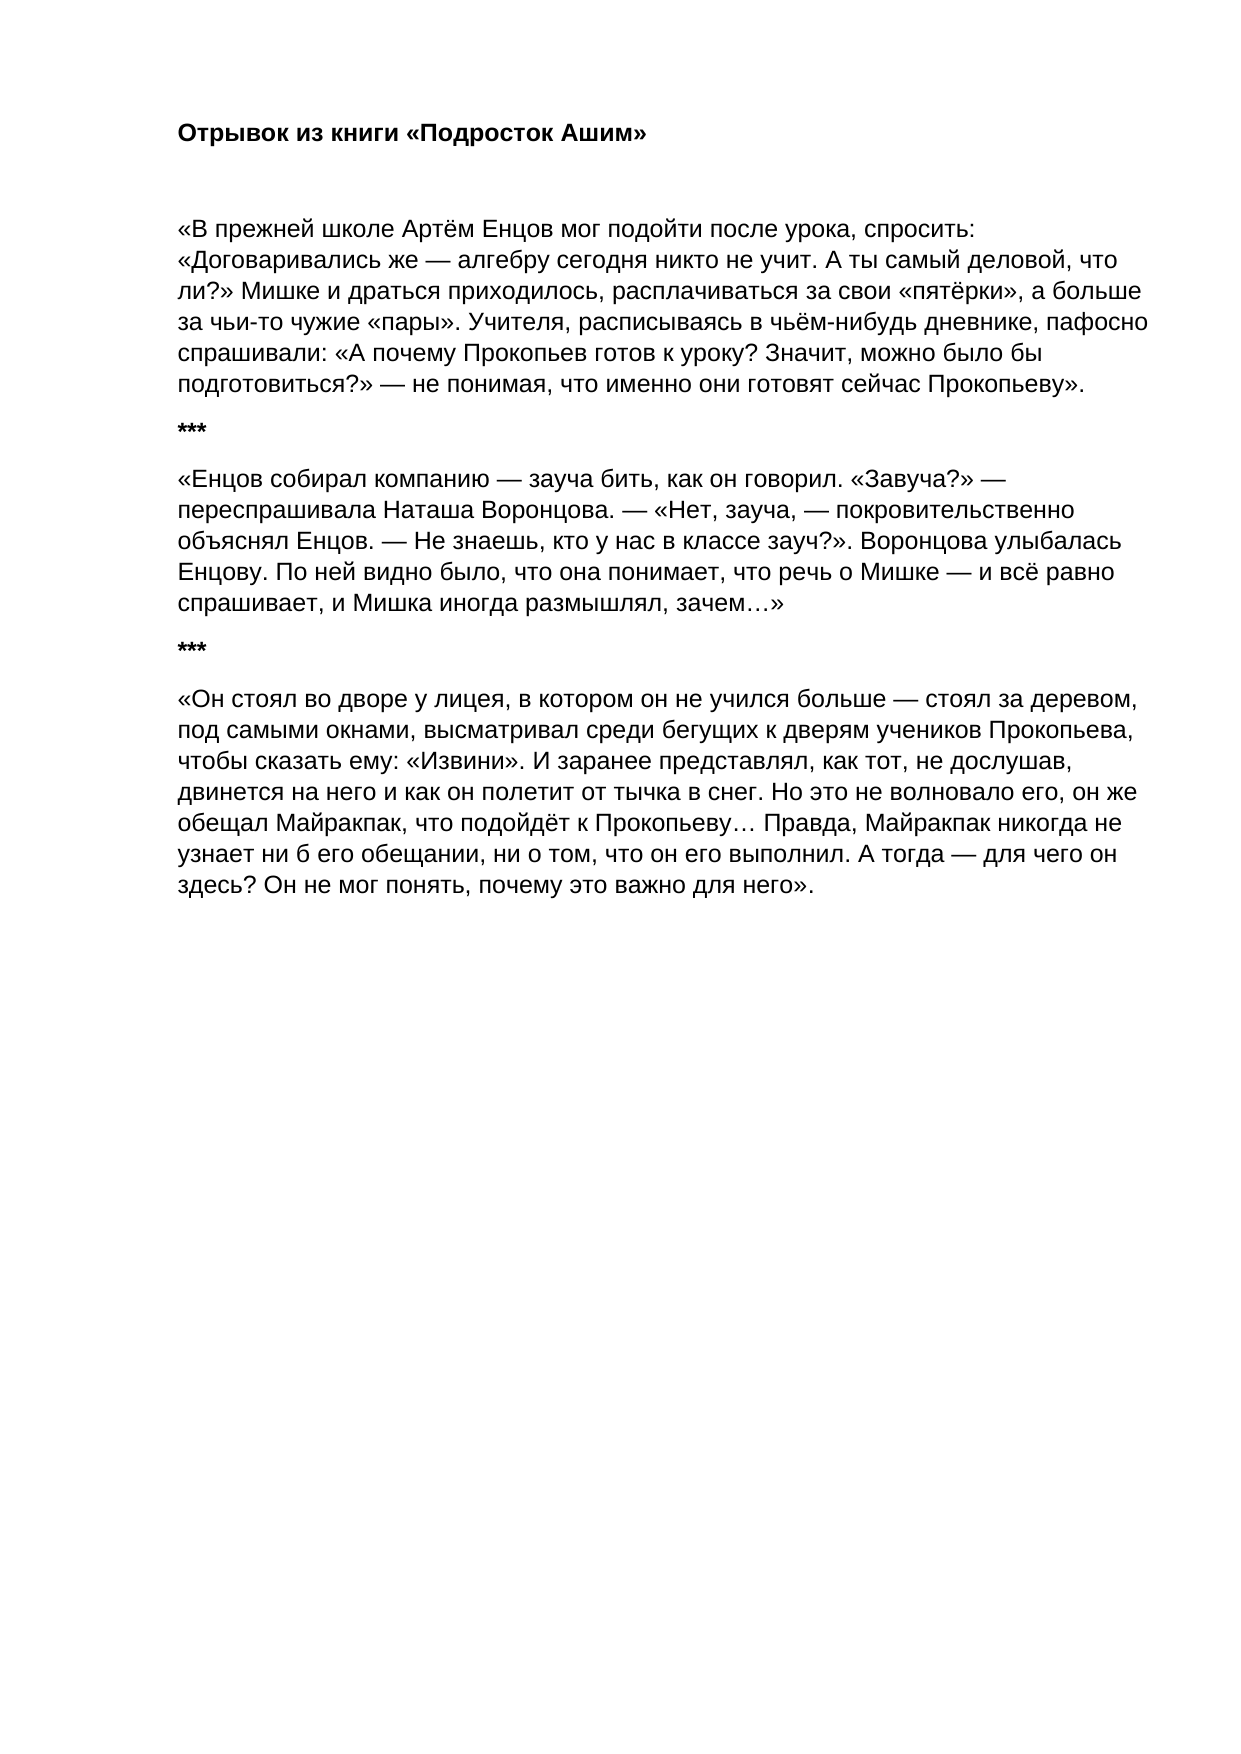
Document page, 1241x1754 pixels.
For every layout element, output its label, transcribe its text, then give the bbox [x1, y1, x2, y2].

text *** [177, 636, 1152, 665]
text «Он стоял во дворе у лицея, в котором он не учился больше — стоял за деревом, под самыми окнами, высматривал среди бегущих к дверям учеников Прокопьева, чтобы сказать ему: «Извини». И заранее представлял, как тот, не дослушав, двинется на него и как он полетит от тычка в снег. Но это не волновало его, он же обещал Майракпак, что подойдёт к Прокопьеву… Правда, Майракпак никогда не узнает ни б его обещании, ни о том, что он его выполнил. А тогда — для чего он здесь? Он не мог понять, почему это важно для него». [177, 684, 1152, 899]
text «В прежней школе Артём Енцов мог подойти после урока, спросить: «Договаривались же — алгебру сегодня никто не учит. А ты самый деловой, что ли?» Мишке и драться приходилось, расплачиваться за свои «пятёрки», а больше за чьи-то чужие «пары». Учителя, расписываясь в чьём-нибудь дневнике, пафосно спрашивали: «А почему Прокопьев готов к уроку? Значит, можно было бы подготовиться?» — не понимая, что именно они готовят сейчас Прокопьеву». [177, 213, 1152, 397]
text Отрывок из книги «Подросток Ашим» [177, 118, 1152, 147]
text «Енцов собирал компанию — зауча бить, как он говорил. «Завуча?» — переспрашивала Наташа Воронцова. — «Нет, зауча, — покровительственно объяснял Енцов. — Не знаешь, кто у нас в классе зауч?». Воронцова улыбалась Енцову. По ней видно было, что она понимает, что речь о Мишке — и всё равно спрашивает, и Мишка иногда размышлял, зачем…» [177, 464, 1152, 617]
text *** [177, 416, 1152, 445]
